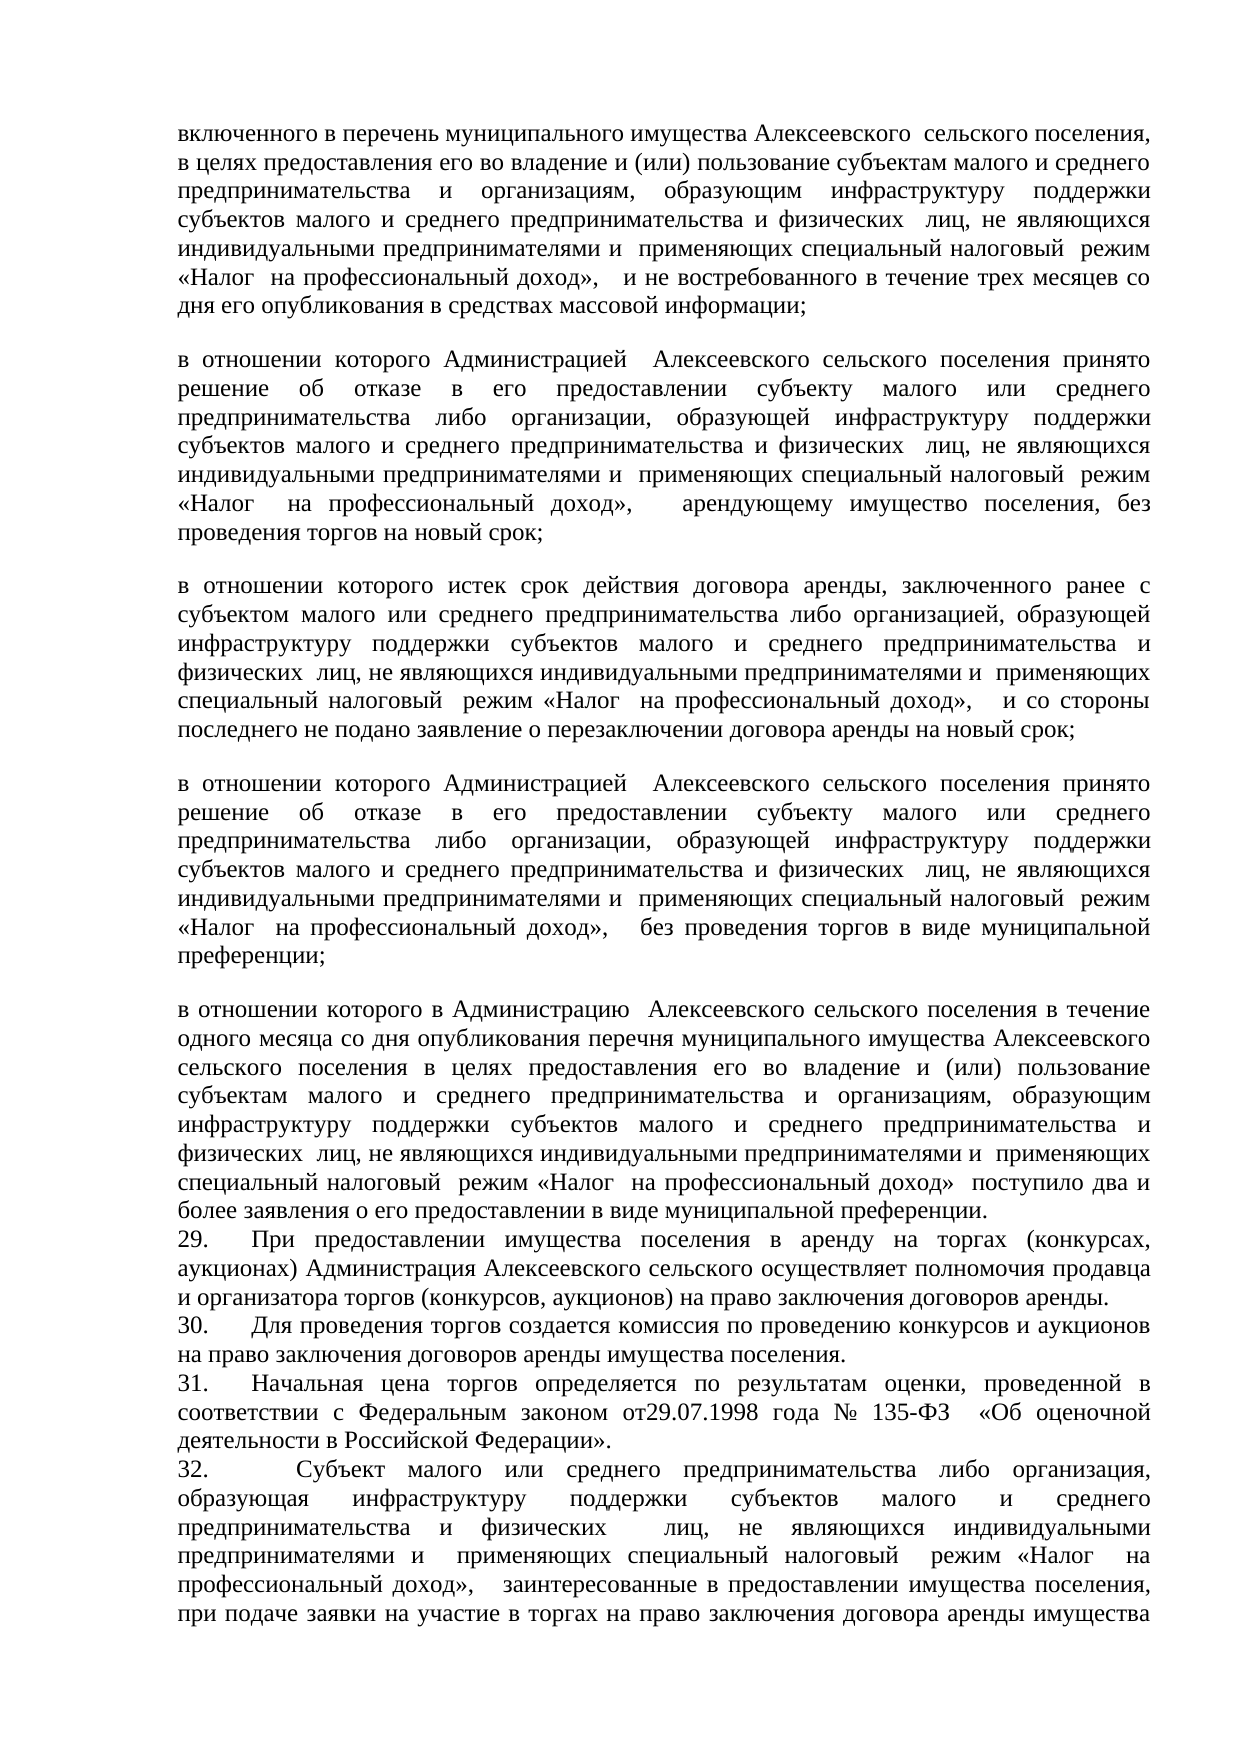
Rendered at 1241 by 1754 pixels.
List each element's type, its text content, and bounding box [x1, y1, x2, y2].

list Для проведения торгов создается комиссия по проведению конкурсов и аукционов на право заключения договоров аренды имущества поселения. [177, 1311, 1152, 1368]
text в отношении которого Администрацией Алексеевского сельского поселения принято решение об отказе в его предоставлении субъекту малого или среднего предпринимательства либо организации, образующей инфраструктуру поддержки субъектов малого и среднего предпринимательства и физических лиц, не являющихся индивидуальными предпринимателями и применяющих специальный налоговый режим «Налог на профессиональный доход», арендующему имущество поселения, без проведения торгов на новый срок; [177, 344, 1152, 546]
text в отношении которого истек срок действия договора аренды, заключенного ранее с субъектом малого или среднего предпринимательства либо организацией, образующей инфраструктуру поддержки субъектов малого и среднего предпринимательства и физических лиц, не являющихся индивидуальными предпринимателями и применяющих специальный налоговый режим «Налог на профессиональный доход», и со стороны последнего не подано заявление о перезаключении договора аренды на новый срок; [177, 571, 1152, 743]
text включенного в перечень муниципального имущества Алексеевского сельского поселения, в целях предоставления его во владение и (или) пользование субъектам малого и среднего предпринимательства и организациям, образующим инфраструктуру поддержки субъектов малого и среднего предпринимательства и физических лиц, не являющихся индивидуальными предпринимателями и применяющих специальный налоговый режим «Налог на профессиональный доход», и не востребованного в течение трех месяцев со дня его опубликования в средствах массовой информации; [177, 118, 1152, 319]
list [177, 1454, 1152, 1627]
list Начальная цена торгов определяется по результатам оценки, проведенной в соответствии с Федеральным законом от29.07.1998 года № 135-ФЗ «Об оценочной деятельности в Российской Федерации». [177, 1368, 1152, 1454]
text в отношении которого в Администрацию Алексеевского сельского поселения в течение одного месяца со дня опубликования перечня муниципального имущества Алексеевского сельского поселения в целях предоставления его во владение и (или) пользование субъектам малого и среднего предпринимательства и организациям, образующим инфраструктуру поддержки субъектов малого и среднего предпринимательства и физических лиц, не являющихся индивидуальными предпринимателями и применяющих специальный налоговый режим «Налог на профессиональный доход» поступило два и более заявления о его предоставлении в виде муниципальной преференции. [177, 994, 1152, 1224]
list При предоставлении имущества поселения в аренду на торгах (конкурсах, аукционах) Администрация Алексеевского сельского осуществляет полномочия продавца и организатора торгов (конкурсов, аукционов) на право заключения договоров аренды. [177, 1224, 1152, 1311]
text в отношении которого Администрацией Алексеевского сельского поселения принято решение об отказе в его предоставлении субъекту малого или среднего предпринимательства либо организации, образующей инфраструктуру поддержки субъектов малого и среднего предпринимательства и физических лиц, не являющихся индивидуальными предпринимателями и применяющих специальный налоговый режим «Налог на профессиональный доход», без проведения торгов в виде муниципальной преференции; [177, 768, 1152, 969]
